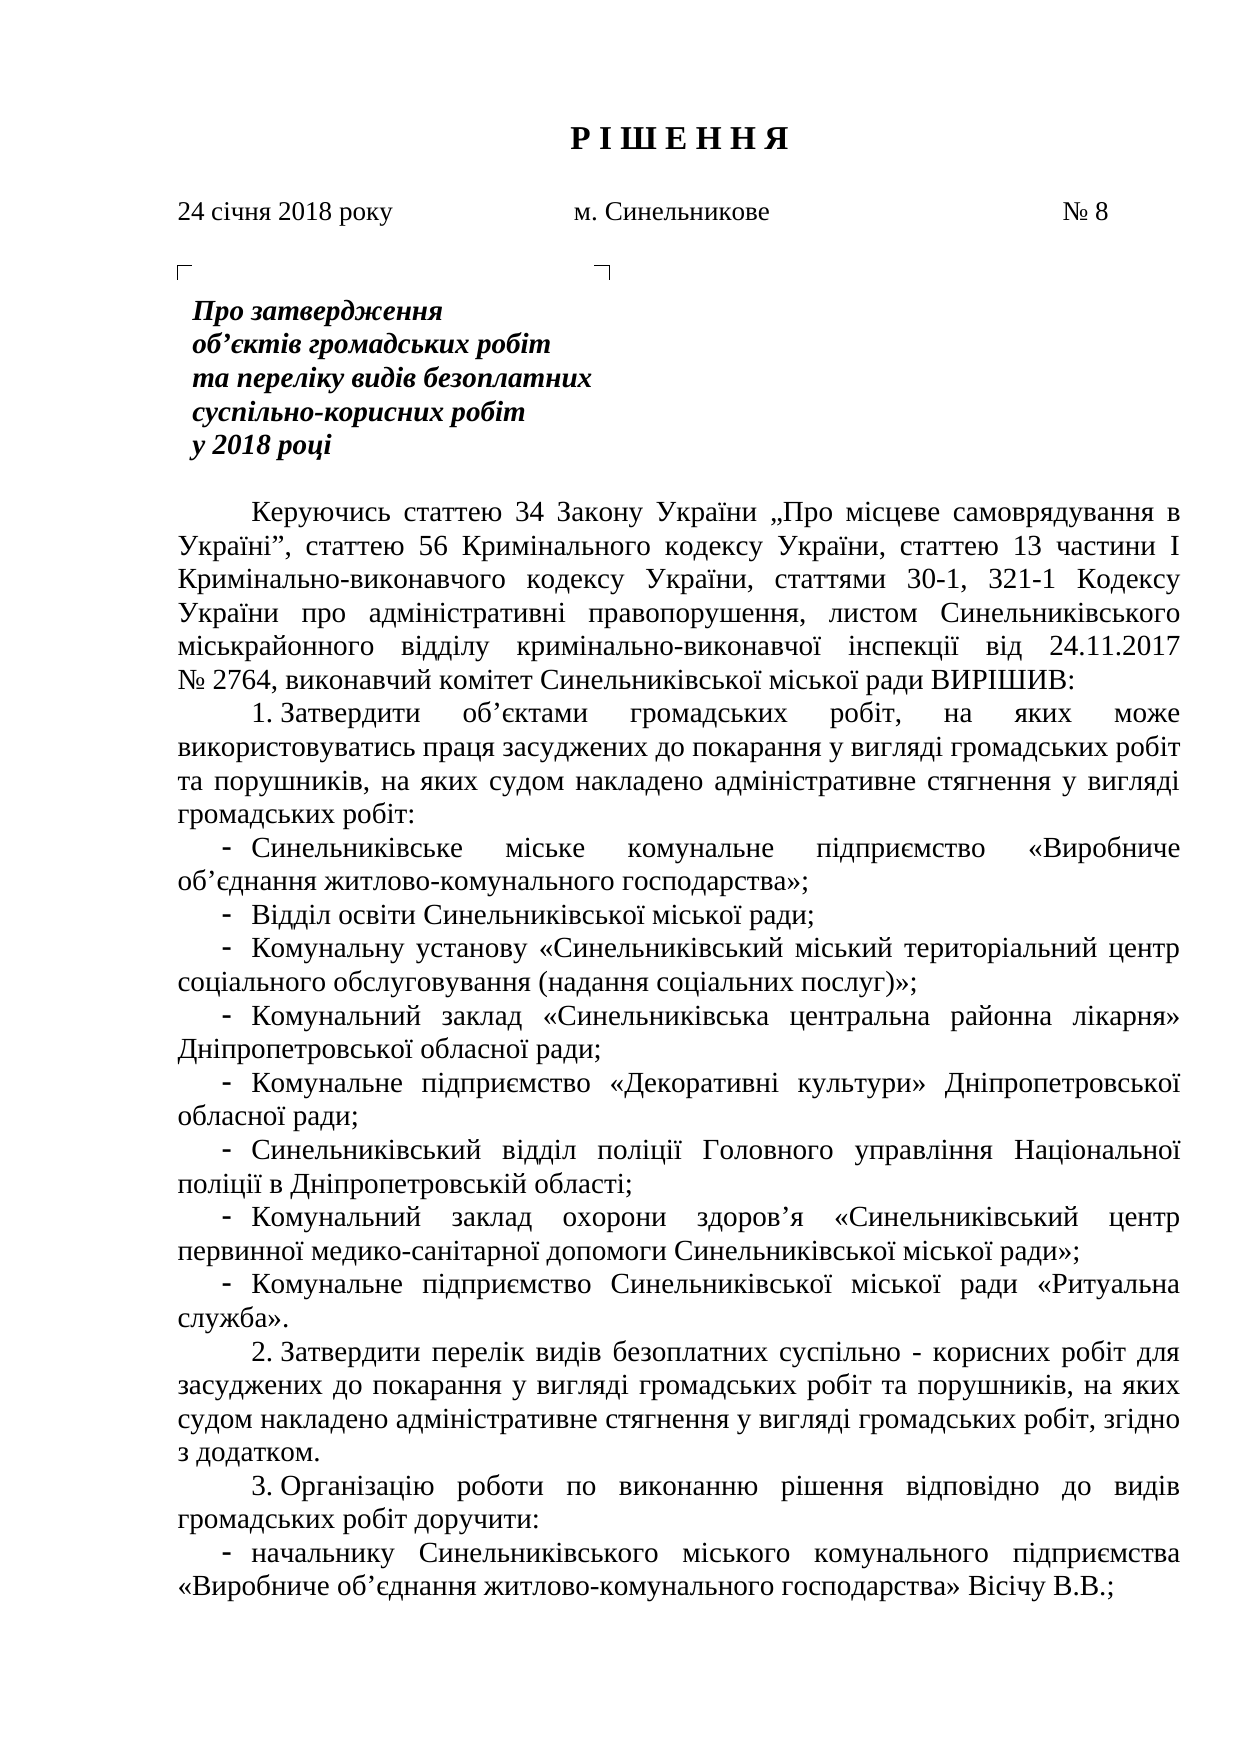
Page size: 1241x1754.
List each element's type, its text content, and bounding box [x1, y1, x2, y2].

text у 2018 році [177, 427, 1181, 461]
text 3. Організацію роботи по виконанню рішення відповідно до видів громадських робіт доручити: [177, 1468, 1181, 1535]
list Відділ освіти Синельниківської міської ради; [177, 897, 1181, 931]
text та переліку видів безоплатних [177, 360, 1181, 394]
text Р І Ш Е Н Н Я [177, 118, 1181, 156]
text Керуючись статтею 34 Закону України „Про місцеве самоврядування в Україні”, статтею 56 Кримінального кодексу України, статтею 13 частини І Кримінально-виконавчого кодексу України, статтями 30-1, 321-1 Кодексу України про адміністративні правопорушення, листом Синельниківського міськрайонного відділу кримінально-виконавчої інспекції від 24.11.2017 № 2764, виконавчий комітет Синельниківської міської ради ВИРІШИВ: [177, 494, 1181, 696]
text 2. Затвердити перелік видів безоплатних суспільно - корисних робіт для засуджених до покарання у вигляді громадських робіт та порушників, на яких судом накладено адміністративне стягнення у вигляді громадських робіт, згідно з додатком. [177, 1334, 1181, 1468]
list Комунальний заклад охорони здоров’я «Синельниківський центр первинної медико-санітарної допомоги Синельниківської міської ради»; [177, 1199, 1181, 1266]
text суспільно-корисних робіт [177, 394, 1181, 427]
text 1. Затвердити об’єктами громадських робіт, на яких може використовуватись праця засуджених до покарання у вигляді громадських робіт та порушників, на яких судом накладено адміністративне стягнення у вигляді громадських робіт: [177, 696, 1181, 830]
text 24 січня 2018 року м. Синельникове № 8 [177, 195, 1181, 226]
list Синельниківське міське комунальне підприємство «Виробниче об’єднання житлово-комунального господарства»; [177, 830, 1181, 897]
list Комунальне підприємство «Декоративні культури» Дніпропетровської обласної ради; [177, 1065, 1181, 1132]
subtitle об’єктів громадських робіт [177, 327, 1181, 360]
subtitle Про затвердження [177, 293, 1181, 327]
list начальнику Синельниківського міського комунального підприємства «Виробниче об’єднання житлово-комунального господарства» Вісічу В.В.; [177, 1535, 1181, 1602]
list Комунальне підприємство Синельниківської міської ради «Ритуальна служба». [177, 1266, 1181, 1334]
list Комунальну установу «Синельниківський міський територіальний центр соціального обслуговування (надання соціальних послуг)»; [177, 931, 1181, 998]
list Комунальний заклад «Синельниківська центральна районна лікарня» Дніпропетровської обласної ради; [177, 998, 1181, 1065]
list Синельниківський відділ поліції Головного управління Національної поліції в Дніпропетровській області; [177, 1132, 1181, 1199]
